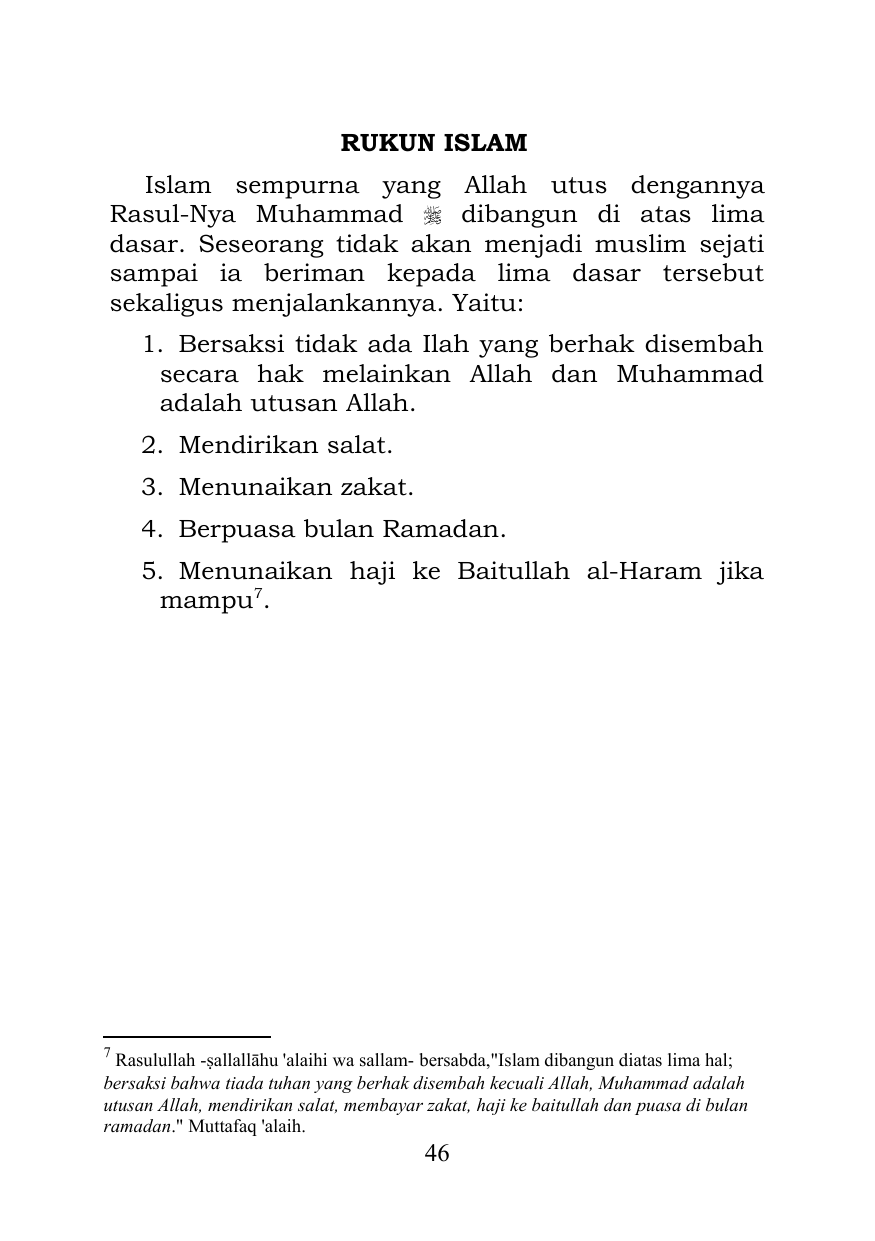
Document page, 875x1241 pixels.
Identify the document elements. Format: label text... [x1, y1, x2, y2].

text Islam sempurna yang Allah utus dengannya Rasul-Nya Muhammad dibangun di atas lima dasar. Seseorang tidak akan menjadi muslim sejati sampai ia beriman kepada lima dasar tersebut sekaligus menjalankannya. Yaitu: [109, 170, 765, 317]
list Menunaikan haji ke Baitullah al-Haram jika mampu. [141, 556, 765, 614]
text Rukun Islam [103, 128, 765, 157]
list Bersaksi tidak ada Ilah yang berhak disembah secara hak melainkan Allah dan Muhammad adalah utusan Allah. [141, 329, 765, 417]
list Berpuasa bulan Ramadan. [141, 514, 765, 543]
list Mendirikan salat. [141, 430, 765, 459]
list Menunaikan zakat. [141, 472, 765, 501]
